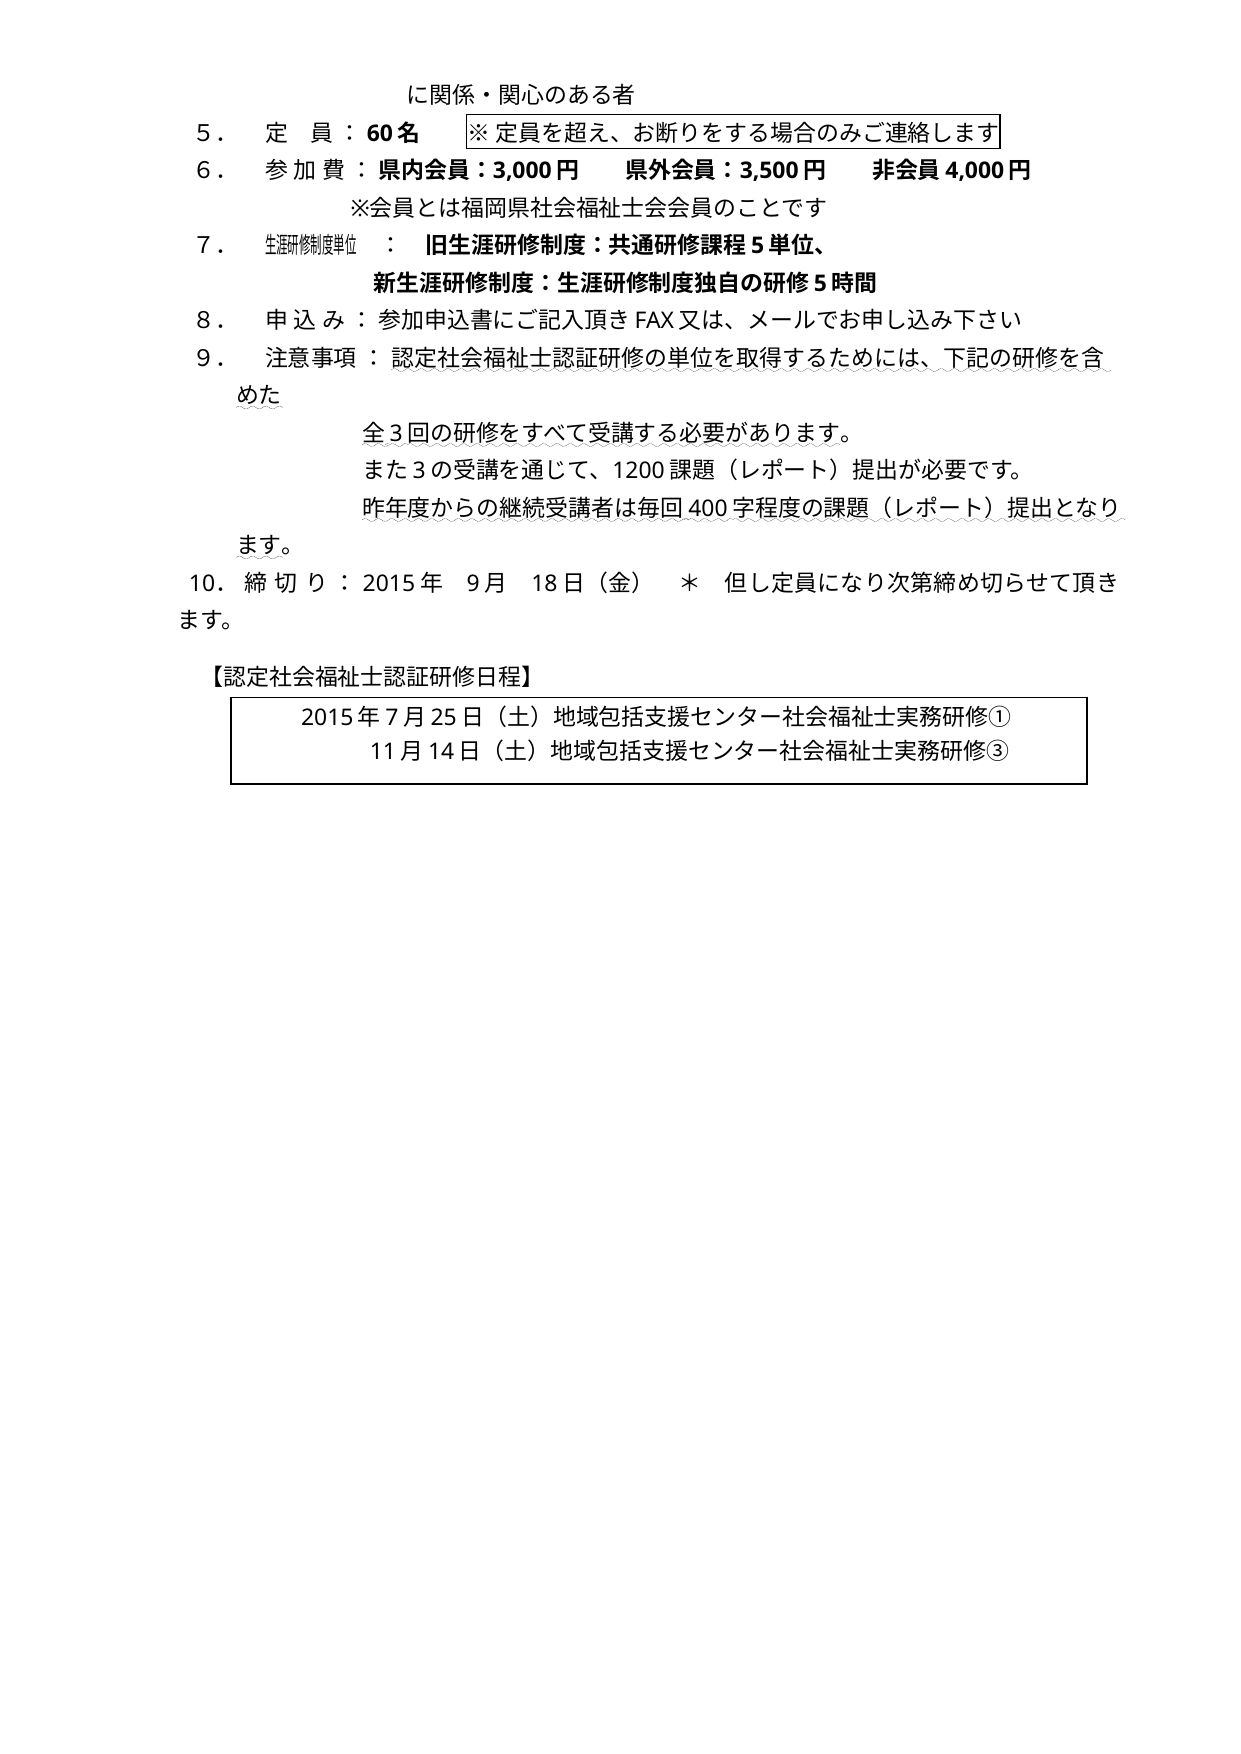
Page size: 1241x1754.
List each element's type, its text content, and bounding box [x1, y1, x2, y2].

list 注意事項 ： 認定社会福祉士認証研修の単位を取得するためには、下記の研修を含めた [192, 338, 1107, 413]
list 定員 ： 60名 ※ 定員を超え、お断りをする場合のみご連絡します [467, 113, 1063, 150]
text 【認定社会福祉士認証研修日程】 [177, 657, 1063, 694]
list 申込み ： 参加申込書にご記入頂きFAX又は、メールでお申し込み下さい [192, 300, 1063, 338]
text ※会員とは福岡県社会福祉士会会員のことです [236, 188, 1063, 225]
list 参加費 ： 県内会員：3,000円 県外会員：3,500円 非会員4,000円 [192, 150, 1063, 188]
text 昨年度からの継続受講者は毎回400字程度の課題（レポート）提出となります。 [236, 488, 1122, 563]
text 全3回の研修をすべて受講する必要があります。 [236, 413, 1063, 450]
text 新生涯研修制度：生涯研修制度独自の研修5時間 [236, 263, 1063, 300]
text また3の受講を通じて、1200課題（レポート）提出が必要です。 [236, 450, 1063, 488]
text 10． 締切り ： 2015年 9月 18日（金） ＊ 但し定員になり次第締め切らせて頂きます。 [177, 563, 1122, 638]
text に関係・関心のある者 [177, 75, 1063, 113]
list 定員 ： 60名 ※ 定員を超え、お断りをする場合のみご連絡します [192, 113, 1000, 150]
list 生涯研修制度単位 ： 旧生涯研修制度：共通研修課程5単位、 [192, 225, 1063, 263]
